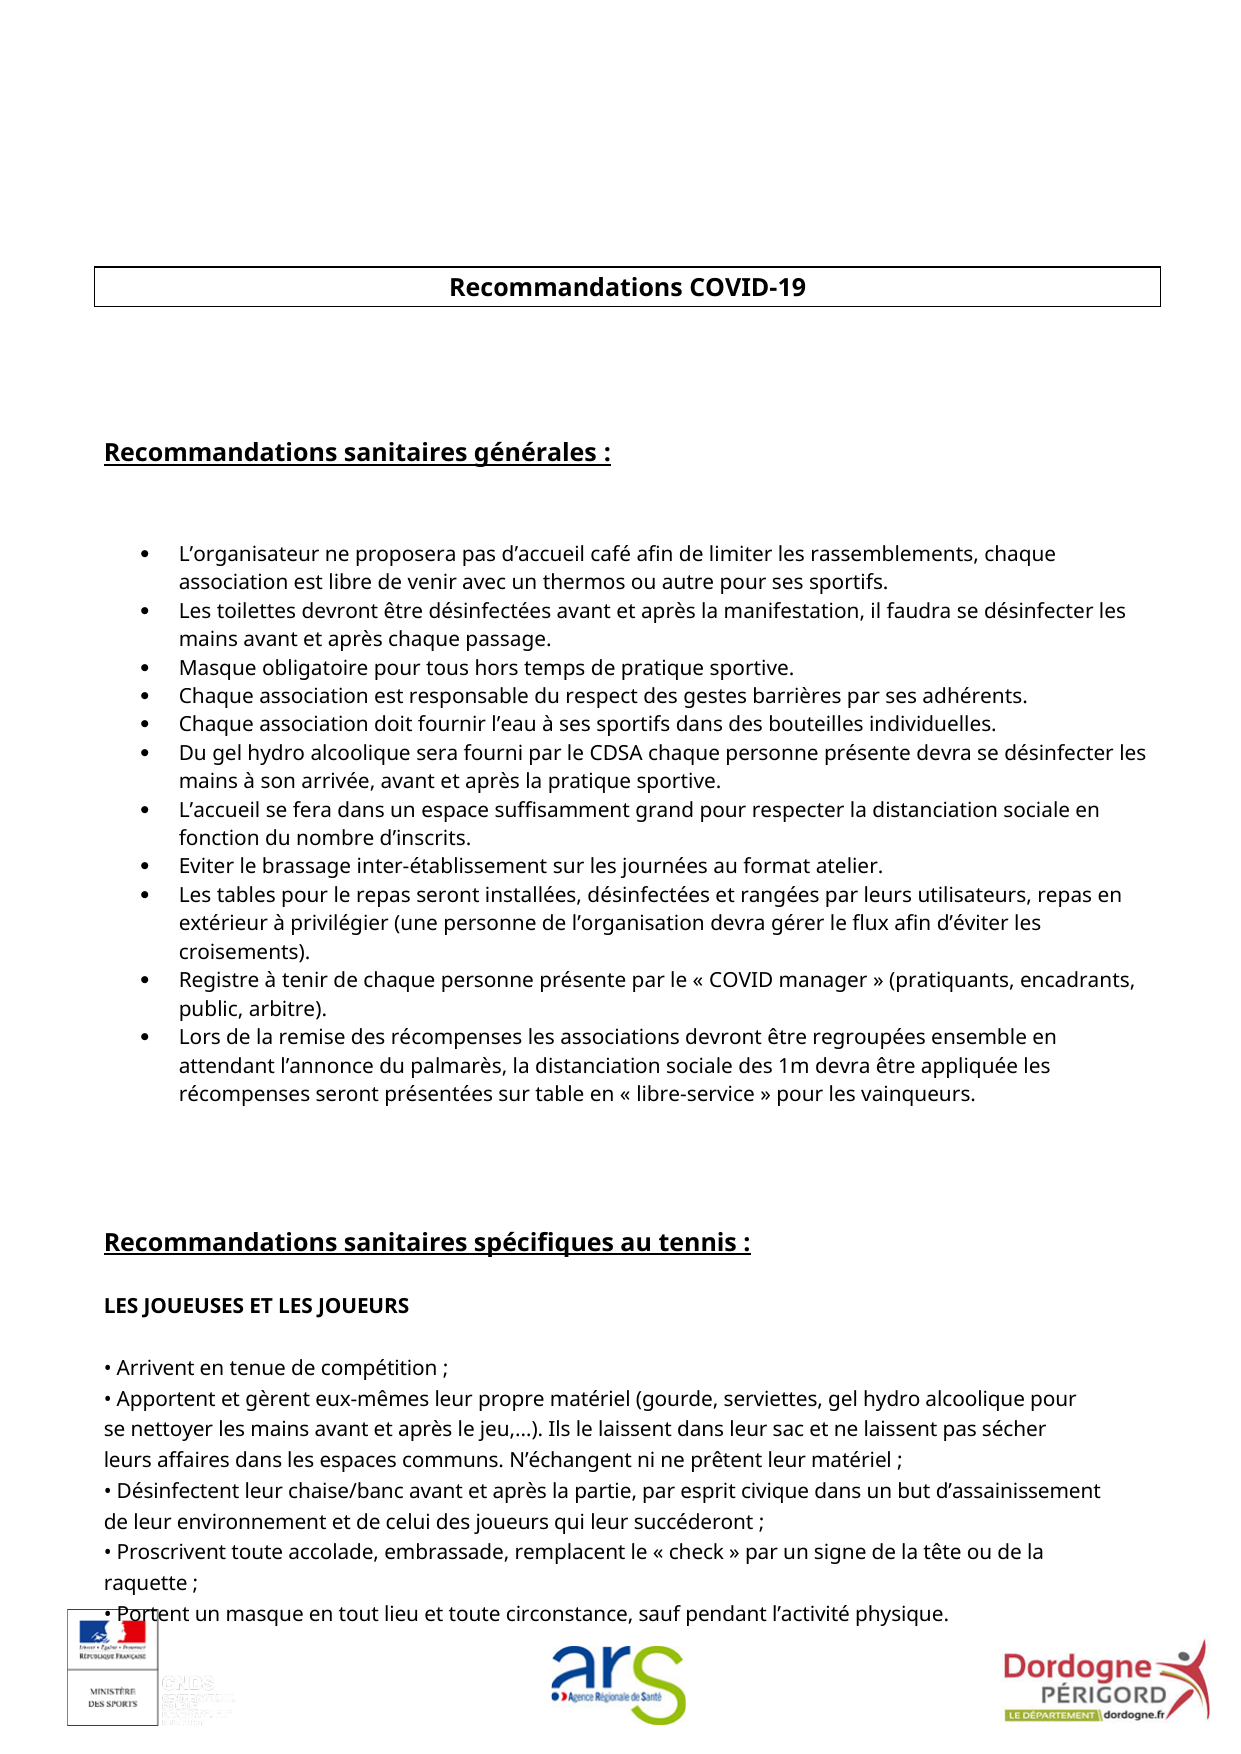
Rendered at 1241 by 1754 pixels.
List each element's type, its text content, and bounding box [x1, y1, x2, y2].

text leurs affaires dans les espaces communs. N’échangent ni ne prêtent leur matériel ; [103, 1445, 1152, 1474]
text • Portent un masque en tout lieu et toute circonstance, sauf pendant l’activité physique. [103, 1599, 1152, 1627]
text • Proscrivent toute accolade, embrassade, remplacent le « check » par un signe de la tête ou de la [103, 1537, 1152, 1566]
picture [67, 1609, 236, 1726]
text raquette ; [103, 1568, 1152, 1597]
text • Apportent et gèrent eux-mêmes leur propre matériel (gourde, serviettes, gel hydro alcoolique pour [103, 1384, 1152, 1412]
text Recommandations sanitaires générales : [103, 435, 1152, 469]
list L’accueil se fera dans un espace suffisamment grand pour respecter la distanciation sociale en fonction du nombre d’inscrits. [141, 795, 1152, 852]
list Masque obligatoire pour tous hors temps de pratique sportive. [141, 653, 1152, 681]
list L’organisateur ne proposera pas d’accueil café afin de limiter les rassemblements, chaque association est libre de venir avec un thermos ou autre pour ses sportifs. [141, 539, 1152, 596]
list Les tables pour le repas seront installées, désinfectées et rangées par leurs utilisateurs, repas en extérieur à privilégier (une personne de l’organisation devra gérer le flux afin d’éviter les croisements). [141, 880, 1152, 965]
text se nettoyer les mains avant et après le jeu,…). Ils le laissent dans leur sac et ne laissent pas sécher [103, 1414, 1152, 1443]
list Lors de la remise des récompenses les associations devront être regroupées ensemble en attendant l’annonce du palmarès, la distanciation sociale des 1m devra être appliquée les récompenses seront présentées sur table en « libre-service » pour les vainqueurs. [141, 1022, 1152, 1108]
list Du gel hydro alcoolique sera fourni par le CDSA chaque personne présente devra se désinfecter les mains à son arrivée, avant et après la pratique sportive. [141, 738, 1152, 795]
text Recommandations COVID-19 [95, 268, 1160, 306]
picture [989, 1623, 1225, 1737]
list Chaque association est responsable du respect des gestes barrières par ses adhérents. [141, 681, 1152, 709]
list Eviter le brassage inter-établissement sur les journées au format atelier. [141, 852, 1152, 880]
text Recommandations sanitaires spécifiques au tennis : [103, 1224, 1152, 1259]
text • Désinfectent leur chaise/banc avant et après la partie, par esprit civique dans un but d’assainissement [103, 1476, 1152, 1504]
text LES JOUEUSES ET LES JOUEURS [103, 1292, 1152, 1320]
list Les toilettes devront être désinfectées avant et après la manifestation, il faudra se désinfecter les mains avant et après chaque passage. [141, 596, 1152, 653]
text de leur environnement et de celui des joueurs qui leur succéderont ; [103, 1507, 1152, 1535]
list Chaque association doit fournir l’eau à ses sportifs dans des bouteilles individuelles. [141, 709, 1152, 738]
list Registre à tenir de chaque personne présente par le « COVID manager » (pratiquants, encadrants, public, arbitre). [141, 965, 1152, 1022]
picture [551, 1646, 686, 1725]
text • Arrivent en tenue de compétition ; [103, 1353, 1152, 1382]
